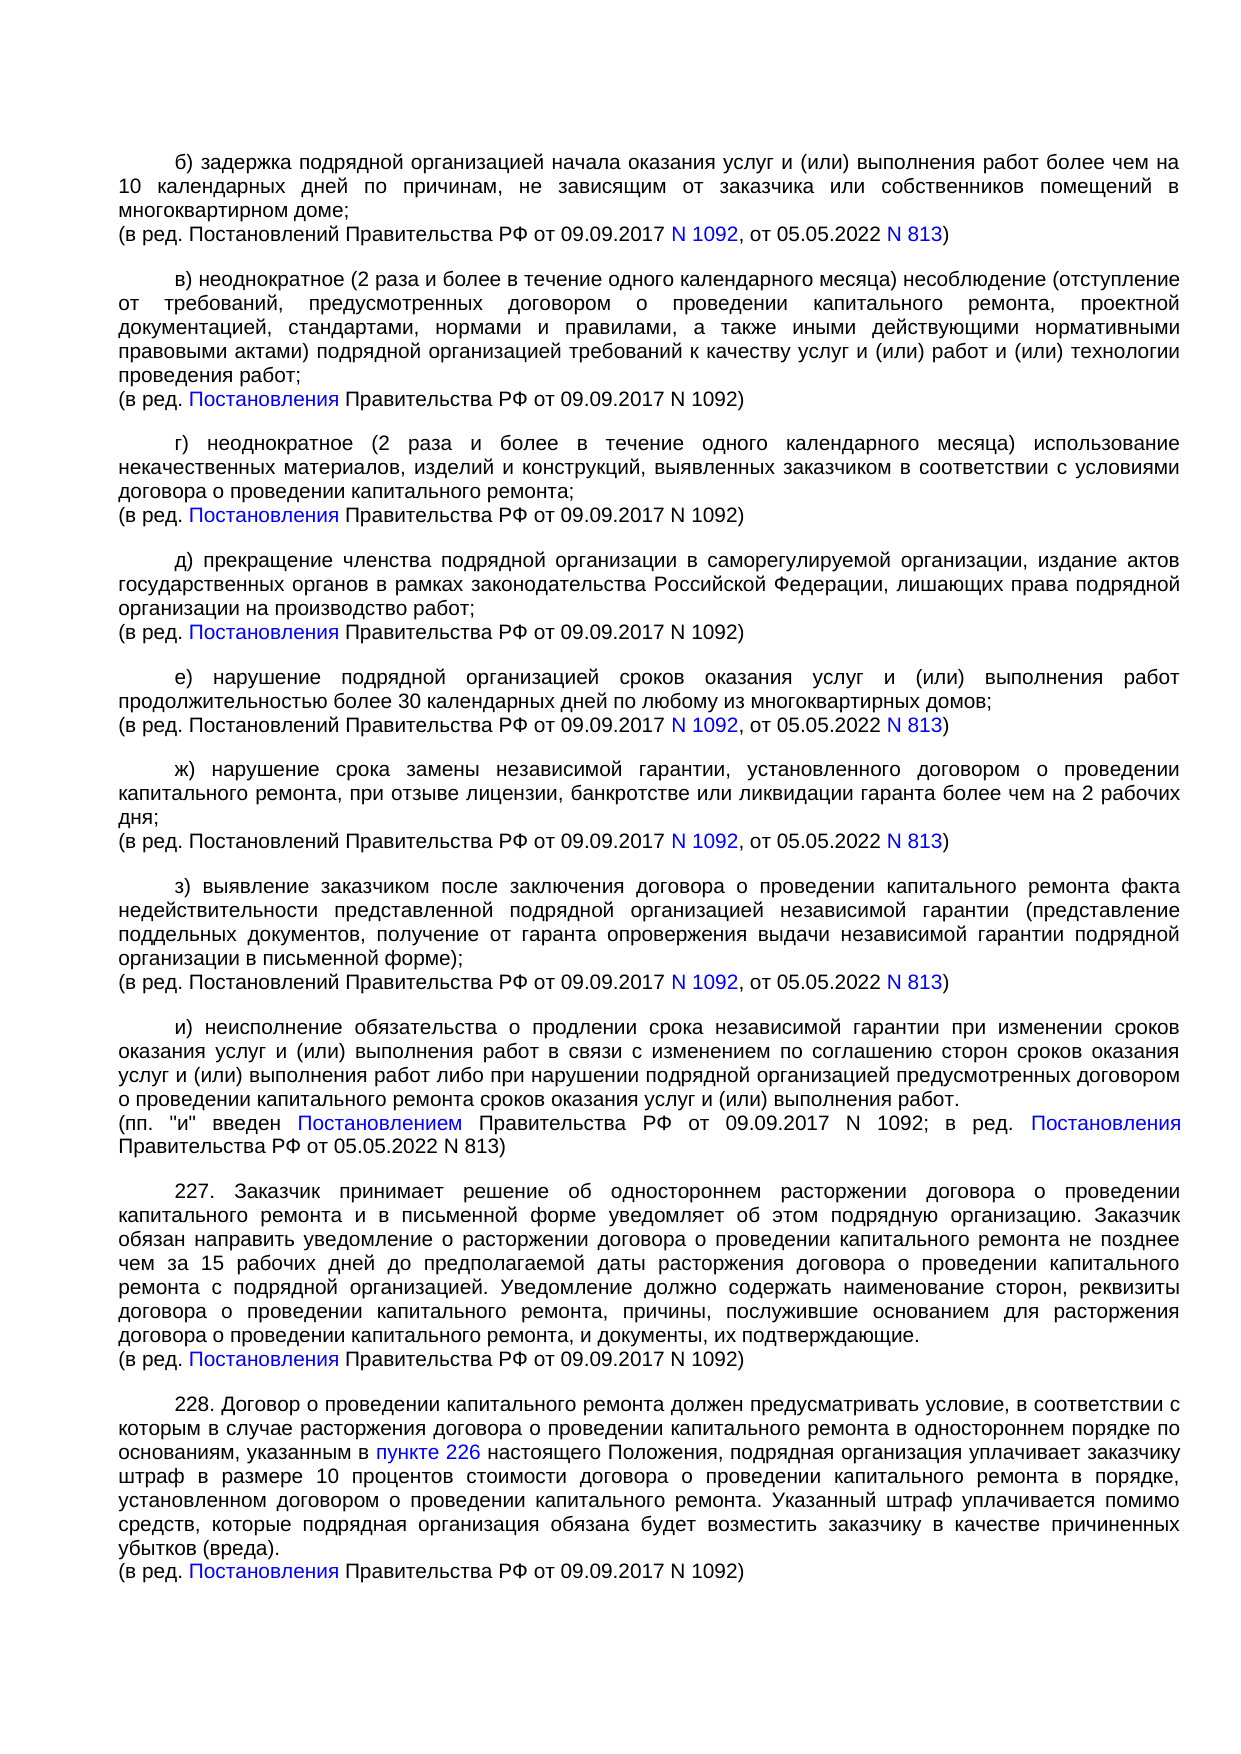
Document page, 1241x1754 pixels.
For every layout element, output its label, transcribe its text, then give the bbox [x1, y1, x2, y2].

text 228. Договор о проведении капитального ремонта должен предусматривать условие, в соответствии с которым в случае расторжения договора о проведении капитального ремонта в одностороннем порядке по основаниям, указанным в пункте 226 настоящего Положения, подрядная организация уплачивает заказчику штраф в размере 10 процентов стоимости договора о проведении капитального ремонта в порядке, установленном договором о проведении капитального ремонта. Указанный штраф уплачивается помимо средств, которые подрядная организация обязана будет возместить заказчику в качестве причиненных убытков (вреда). [118, 1392, 1181, 1559]
text (пп. "и" введен Постановлением Правительства РФ от 09.09.2017 N 1092; в ред. Постановления Правительства РФ от 05.05.2022 N 813) [118, 1110, 1181, 1158]
text е) нарушение подрядной организацией сроков оказания услуг и (или) выполнения работ продолжительностью более 30 календарных дней по любому из многоквартирных домов; [118, 664, 1181, 712]
text (в ред. Постановлений Правительства РФ от 09.09.2017 N 1092, от 05.05.2022 N 813) [118, 829, 1181, 853]
text (в ред. Постановлений Правительства РФ от 09.09.2017 N 1092, от 05.05.2022 N 813) [118, 222, 1181, 246]
text в) неоднократное (2 раза и более в течение одного календарного месяца) несоблюдение (отступление от требований, предусмотренных договором о проведении капитального ремонта, проектной документацией, стандартами, нормами и правилами, а также иными действующими нормативными правовыми актами) подрядной организацией требований к качеству услуг и (или) работ и (или) технологии проведения работ; [118, 267, 1181, 386]
text (в ред. Постановления Правительства РФ от 09.09.2017 N 1092) [118, 620, 1181, 644]
text (в ред. Постановления Правительства РФ от 09.09.2017 N 1092) [118, 386, 1181, 410]
text и) неисполнение обязательства о продлении срока независимой гарантии при изменении сроков оказания услуг и (или) выполнения работ в связи с изменением по соглашению сторон сроков оказания услуг и (или) выполнения работ либо при нарушении подрядной организацией предусмотренных договором о проведении капитального ремонта сроков оказания услуг и (или) выполнения работ. [118, 1014, 1181, 1110]
text (в ред. Постановления Правительства РФ от 09.09.2017 N 1092) [118, 1559, 1181, 1583]
text г) неоднократное (2 раза и более в течение одного календарного месяца) использование некачественных материалов, изделий и конструкций, выявленных заказчиком в соответствии с условиями договора о проведении капитального ремонта; [118, 431, 1181, 503]
text (в ред. Постановления Правительства РФ от 09.09.2017 N 1092) [118, 503, 1181, 527]
text 227. Заказчик принимает решение об одностороннем расторжении договора о проведении капитального ремонта и в письменной форме уведомляет об этом подрядную организацию. Заказчик обязан направить уведомление о расторжении договора о проведении капитального ремонта не позднее чем за 15 рабочих дней до предполагаемой даты расторжения договора о проведении капитального ремонта с подрядной организацией. Уведомление должно содержать наименование сторон, реквизиты договора о проведении капитального ремонта, причины, послужившие основанием для расторжения договора о проведении капитального ремонта, и документы, их подтверждающие. [118, 1179, 1181, 1347]
text (в ред. Постановлений Правительства РФ от 09.09.2017 N 1092, от 05.05.2022 N 813) [118, 970, 1181, 994]
text (в ред. Постановлений Правительства РФ от 09.09.2017 N 1092, от 05.05.2022 N 813) [118, 712, 1181, 736]
text з) выявление заказчиком после заключения договора о проведении капитального ремонта факта недействительности представленной подрядной организацией независимой гарантии (представление поддельных документов, получение от гаранта опровержения выдачи независимой гарантии подрядной организации в письменной форме); [118, 874, 1181, 970]
text (в ред. Постановления Правительства РФ от 09.09.2017 N 1092) [118, 1347, 1181, 1371]
text д) прекращение членства подрядной организации в саморегулируемой организации, издание актов государственных органов в рамках законодательства Российской Федерации, лишающих права подрядной организации на производство работ; [118, 548, 1181, 620]
text ж) нарушение срока замены независимой гарантии, установленного договором о проведении капитального ремонта, при отзыве лицензии, банкротстве или ликвидации гаранта более чем на 2 рабочих дня; [118, 757, 1181, 829]
text б) задержка подрядной организацией начала оказания услуг и (или) выполнения работ более чем на 10 календарных дней по причинам, не зависящим от заказчика или собственников помещений в многоквартирном доме; [118, 150, 1181, 222]
